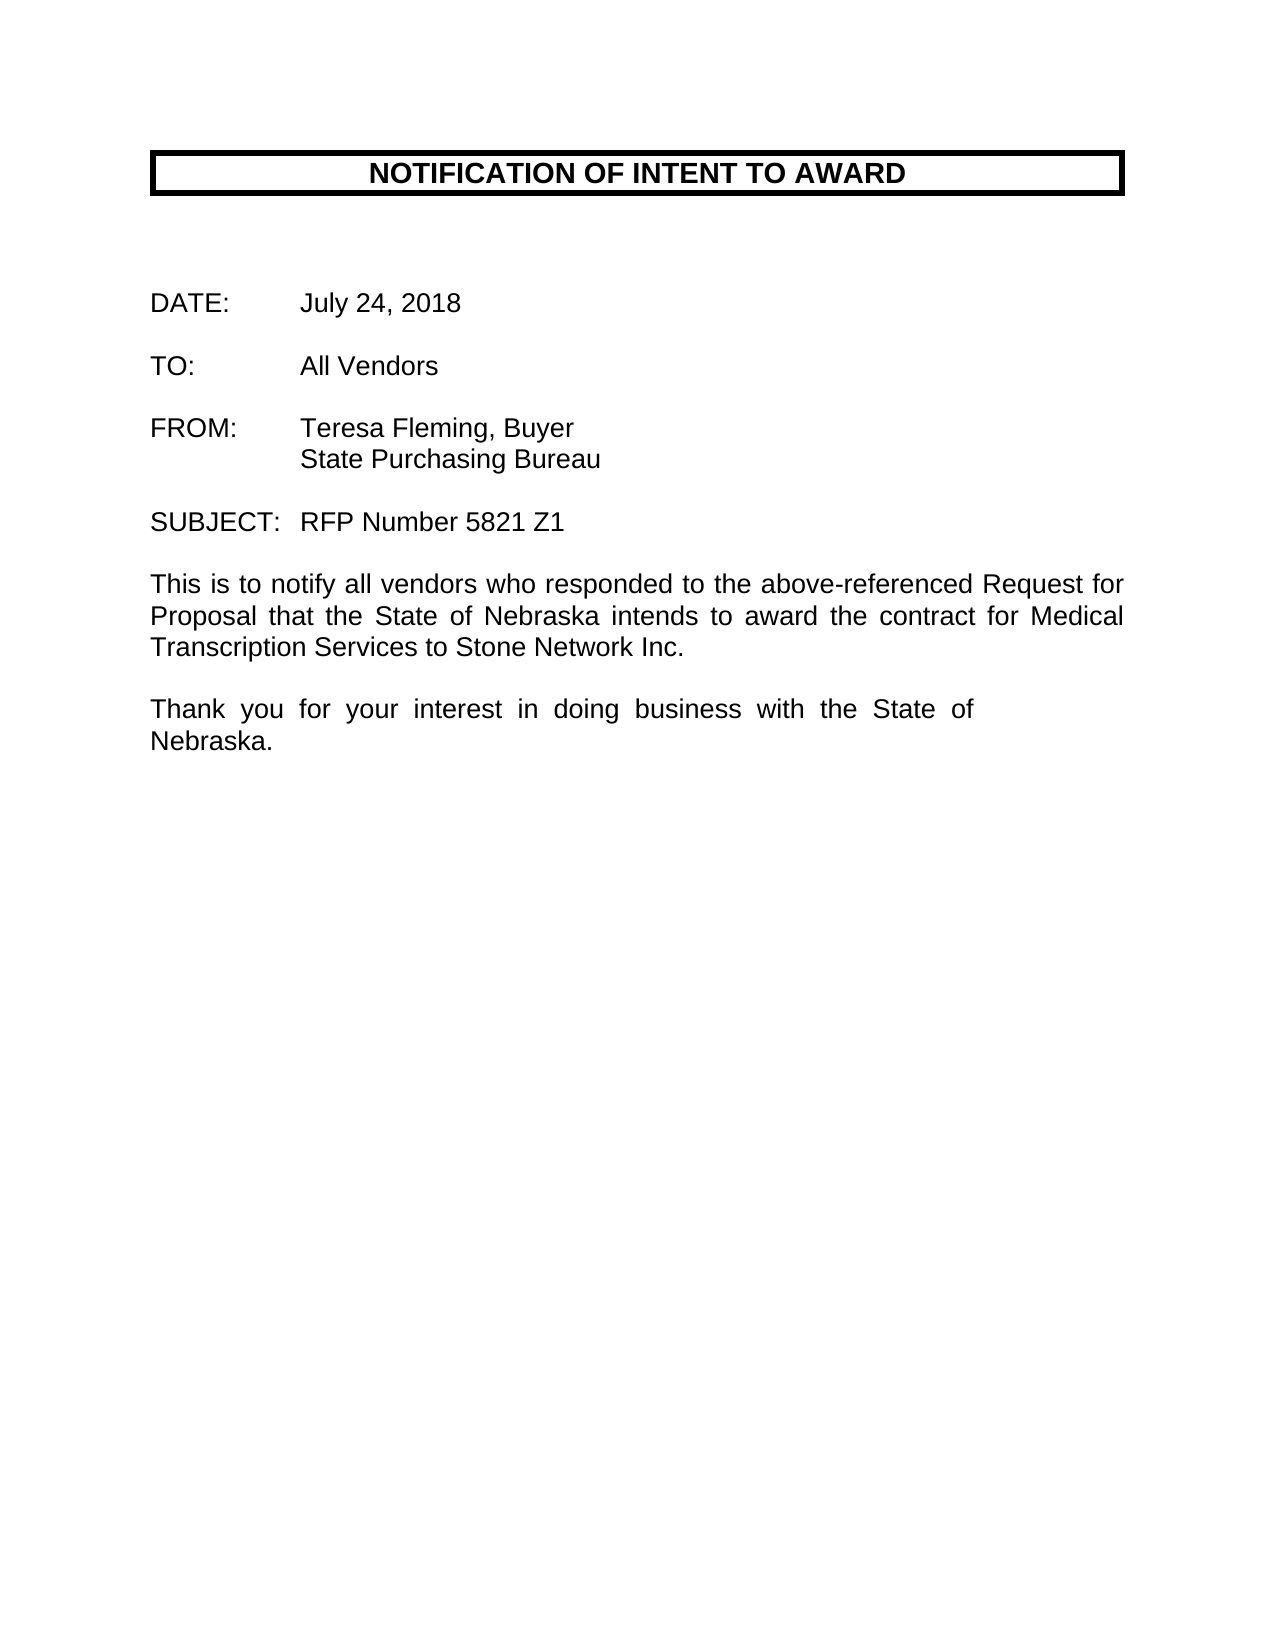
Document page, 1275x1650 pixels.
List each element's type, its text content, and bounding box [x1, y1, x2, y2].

text SUBJECT: RFP Number 5821 Z1 [150, 506, 1125, 537]
text State Purchasing Bureau [150, 443, 1125, 475]
text FROM: Teresa Fleming, Buyer [150, 412, 1125, 443]
text TO: All Vendors [150, 350, 1125, 381]
table_header NOTIFICATION OF INTENT TO AWARD [156, 156, 1119, 190]
text DATE: July 24, 2018 [150, 287, 1125, 318]
text This is to notify all vendors who responded to the above-referenced Request for Proposal that the State of Nebraska intends to award the contract for Medical Transcription Services to Stone Network Inc. [150, 568, 1125, 662]
text Thank you for your interest in doing business with the State of . [150, 693, 975, 756]
